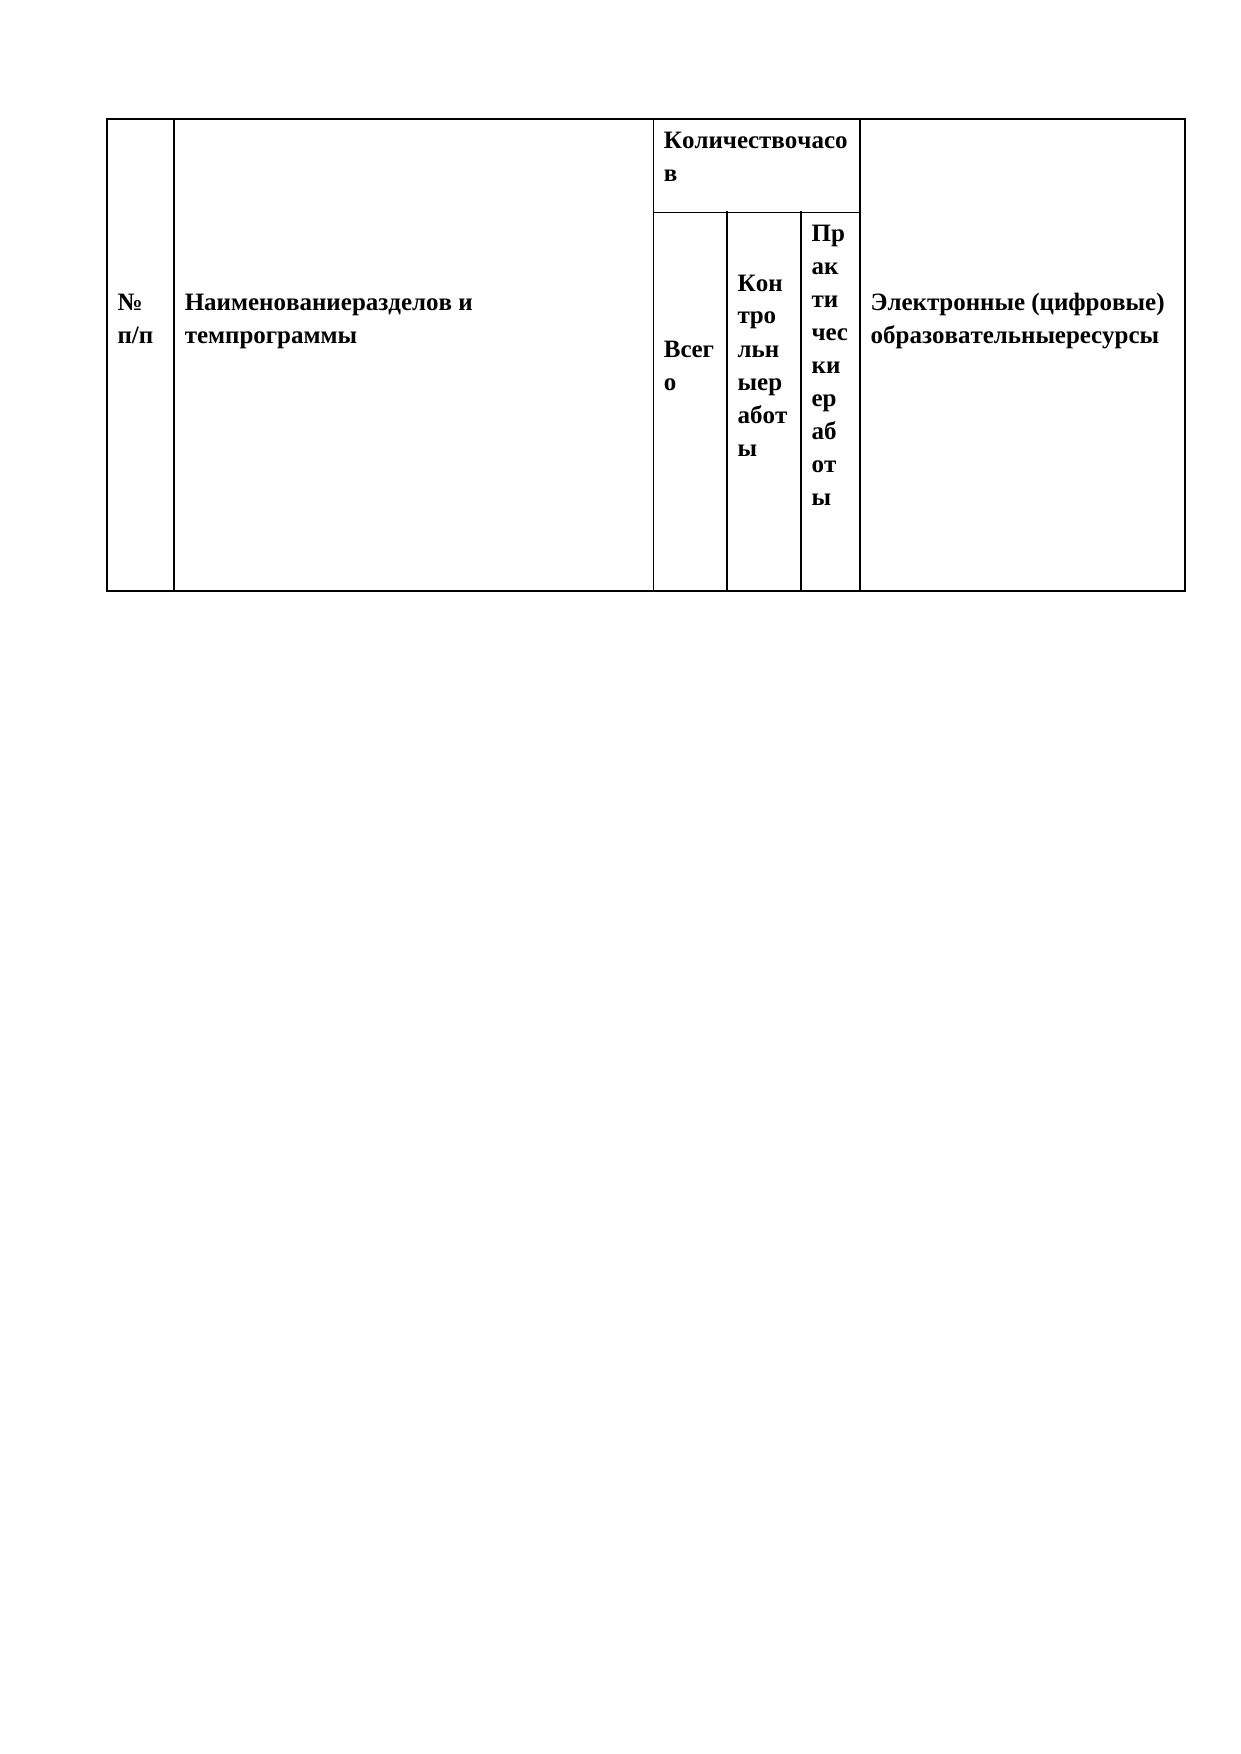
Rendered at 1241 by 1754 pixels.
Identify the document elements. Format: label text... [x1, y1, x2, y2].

table_header № п/п [108, 120, 173, 590]
table_cell Практическиеработы [802, 213, 859, 590]
table_header Количествочасов [654, 120, 859, 211]
table_header Наименованиеразделов и темпрограммы [175, 120, 653, 590]
table_cell Контрольныеработы [728, 213, 800, 590]
table_header Электронные (цифровые) образовательныересурсы [861, 120, 1184, 590]
table_cell Всего [654, 213, 726, 590]
